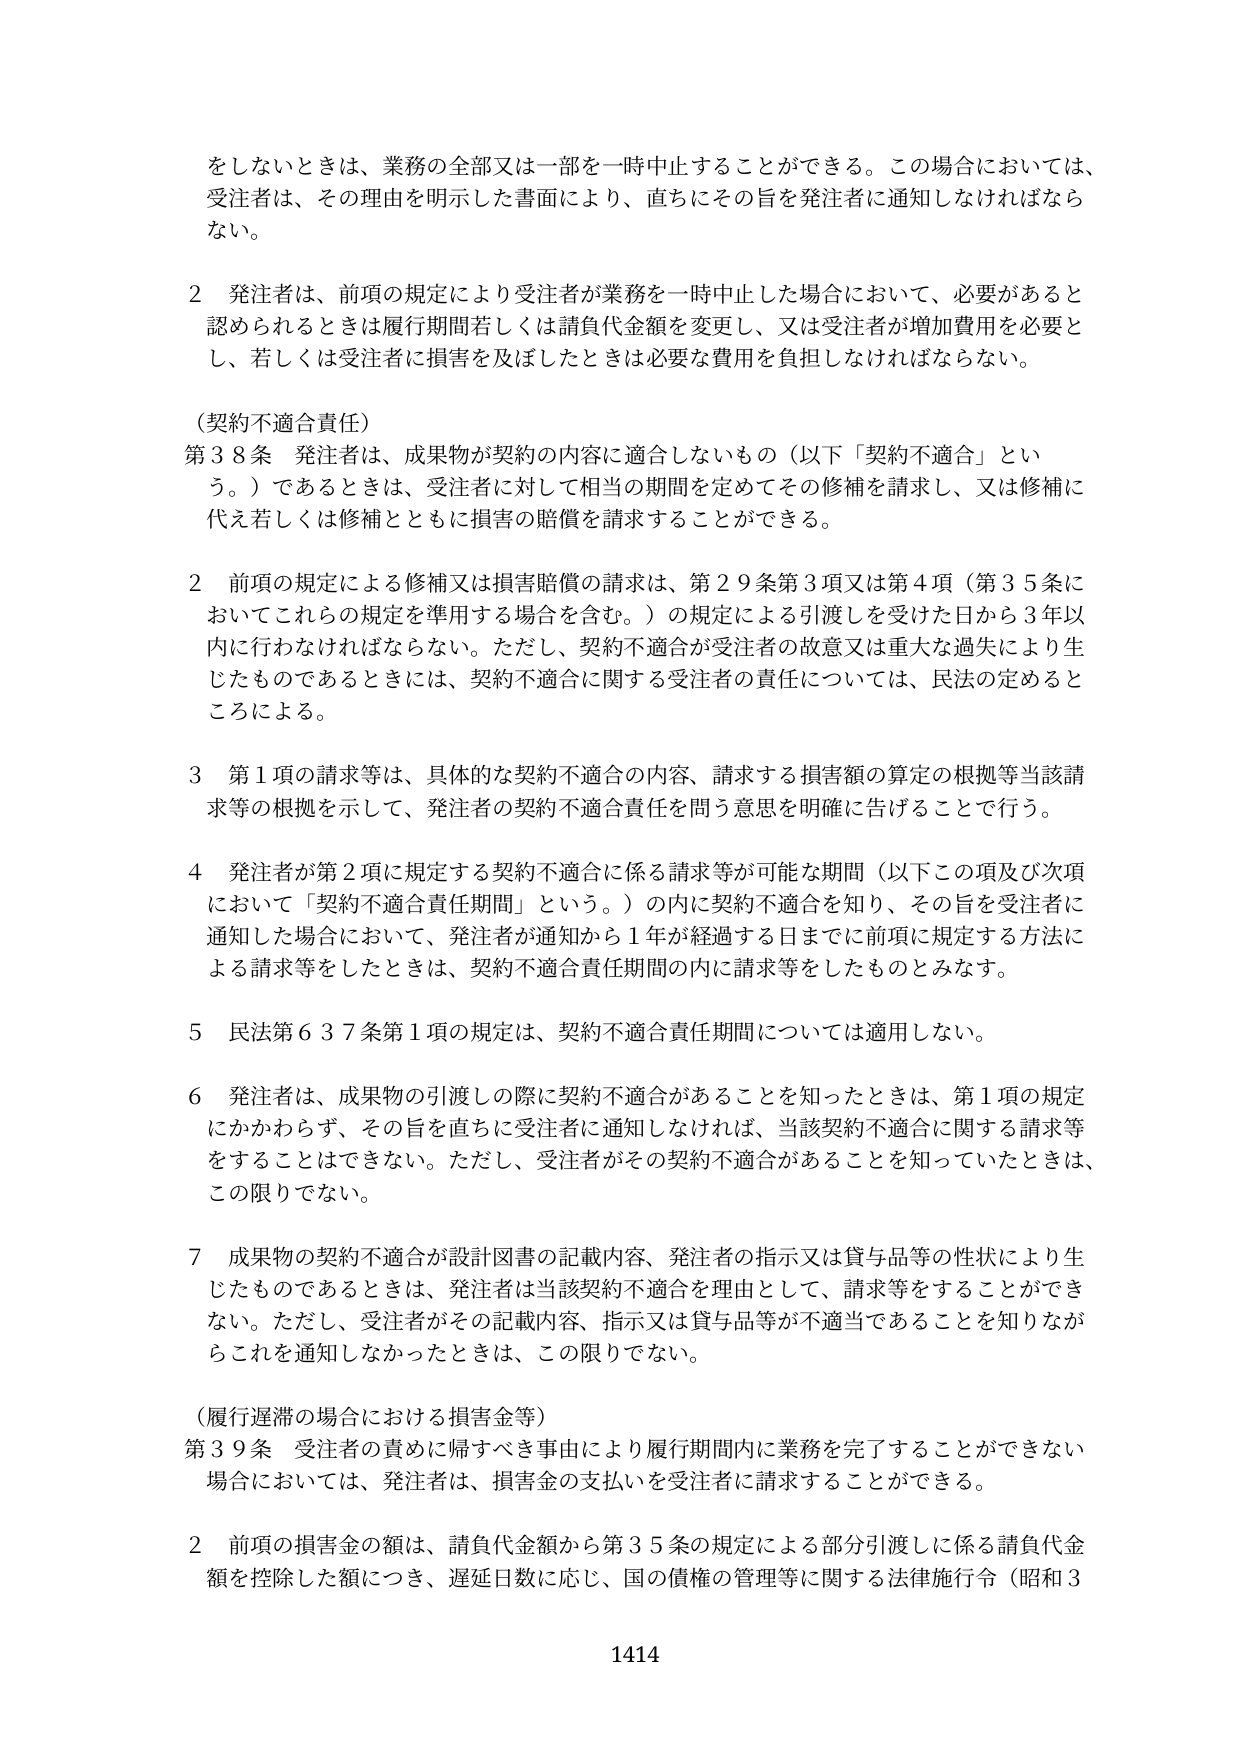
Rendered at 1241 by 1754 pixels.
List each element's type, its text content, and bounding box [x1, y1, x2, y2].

text ３ 第１項の請求等は、具体的な契約不適合の内容、請求する損害額の算定の根拠等当該請求等の根拠を示して、発注者の契約不適合責任を問う意思を明確に告げることで行う。 [184, 758, 1085, 823]
text ４ 発注者が第２項に規定する契約不適合に係る請求等が可能な期間（以下この項及び次項において「契約不適合責任期間」という。）の内に契約不適合を知り、その旨を受注者に通知した場合において、発注者が通知から１年が経過する日までに前項に規定する方法による請求等をしたときは、契約不適合責任期間の内に請求等をしたものとみなす。 [184, 855, 1085, 983]
text 第３９条 受注者の責めに帰すべき事由により履行期間内に業務を完了することができない場合においては、発注者は、損害金の支払いを受注者に請求することができる。 [184, 1432, 1085, 1496]
text ６ 発注者は、成果物の引渡しの際に契約不適合があることを知ったときは、第１項の規定にかかわらず、その旨を直ちに受注者に通知しなければ、当該契約不適合に関する請求等をすることはできない。ただし、受注者がその契約不適合があることを知っていたときは、この限りでない。 [184, 1079, 1085, 1208]
text （履行遅滞の場合における損害金等） [184, 1400, 1085, 1432]
text （契約不適合責任） [184, 406, 1085, 438]
text ２ 発注者は、前項の規定により受注者が業務を一時中止した場合において、必要があると認められるときは履行期間若しくは請負代金額を変更し、又は受注者が増加費用を必要とし、若しくは受注者に損害を及ぼしたときは必要な費用を負担しなければならない。 [184, 277, 1085, 373]
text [184, 1528, 1085, 1593]
text ７ 成果物の契約不適合が設計図書の記載内容、発注者の指示又は貸与品等の性状により生じたものであるときは、発注者は当該契約不適合を理由として、請求等をすることができない。ただし、受注者がその記載内容、指示又は貸与品等が不適当であることを知りながらこれを通知しなかったときは、この限りでない。 [184, 1240, 1085, 1368]
text 第３８条 発注者は、成果物が契約の内容に適合しないもの（以下「契約不適合」という。）であるときは、受注者に対して相当の期間を定めてその修補を請求し、又は修補に代え若しくは修補とともに損害の賠償を請求することができる。 [184, 438, 1085, 534]
text ２ 前項の規定による修補又は損害賠償の請求は、第２９条第３項又は第４項（第３５条においてこれらの規定を準用する場合を含む。）の規定による引渡しを受けた日から３年以内に行わなければならない。ただし、契約不適合が受注者の故意又は重大な過失により生じたものであるときには、契約不適合に関する受注者の責任については、民法の定めるところによる。 [184, 566, 1085, 726]
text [184, 149, 1085, 245]
text ５ 民法第６３７条第１項の規定は、契約不適合責任期間については適用しない。 [184, 1015, 1085, 1047]
